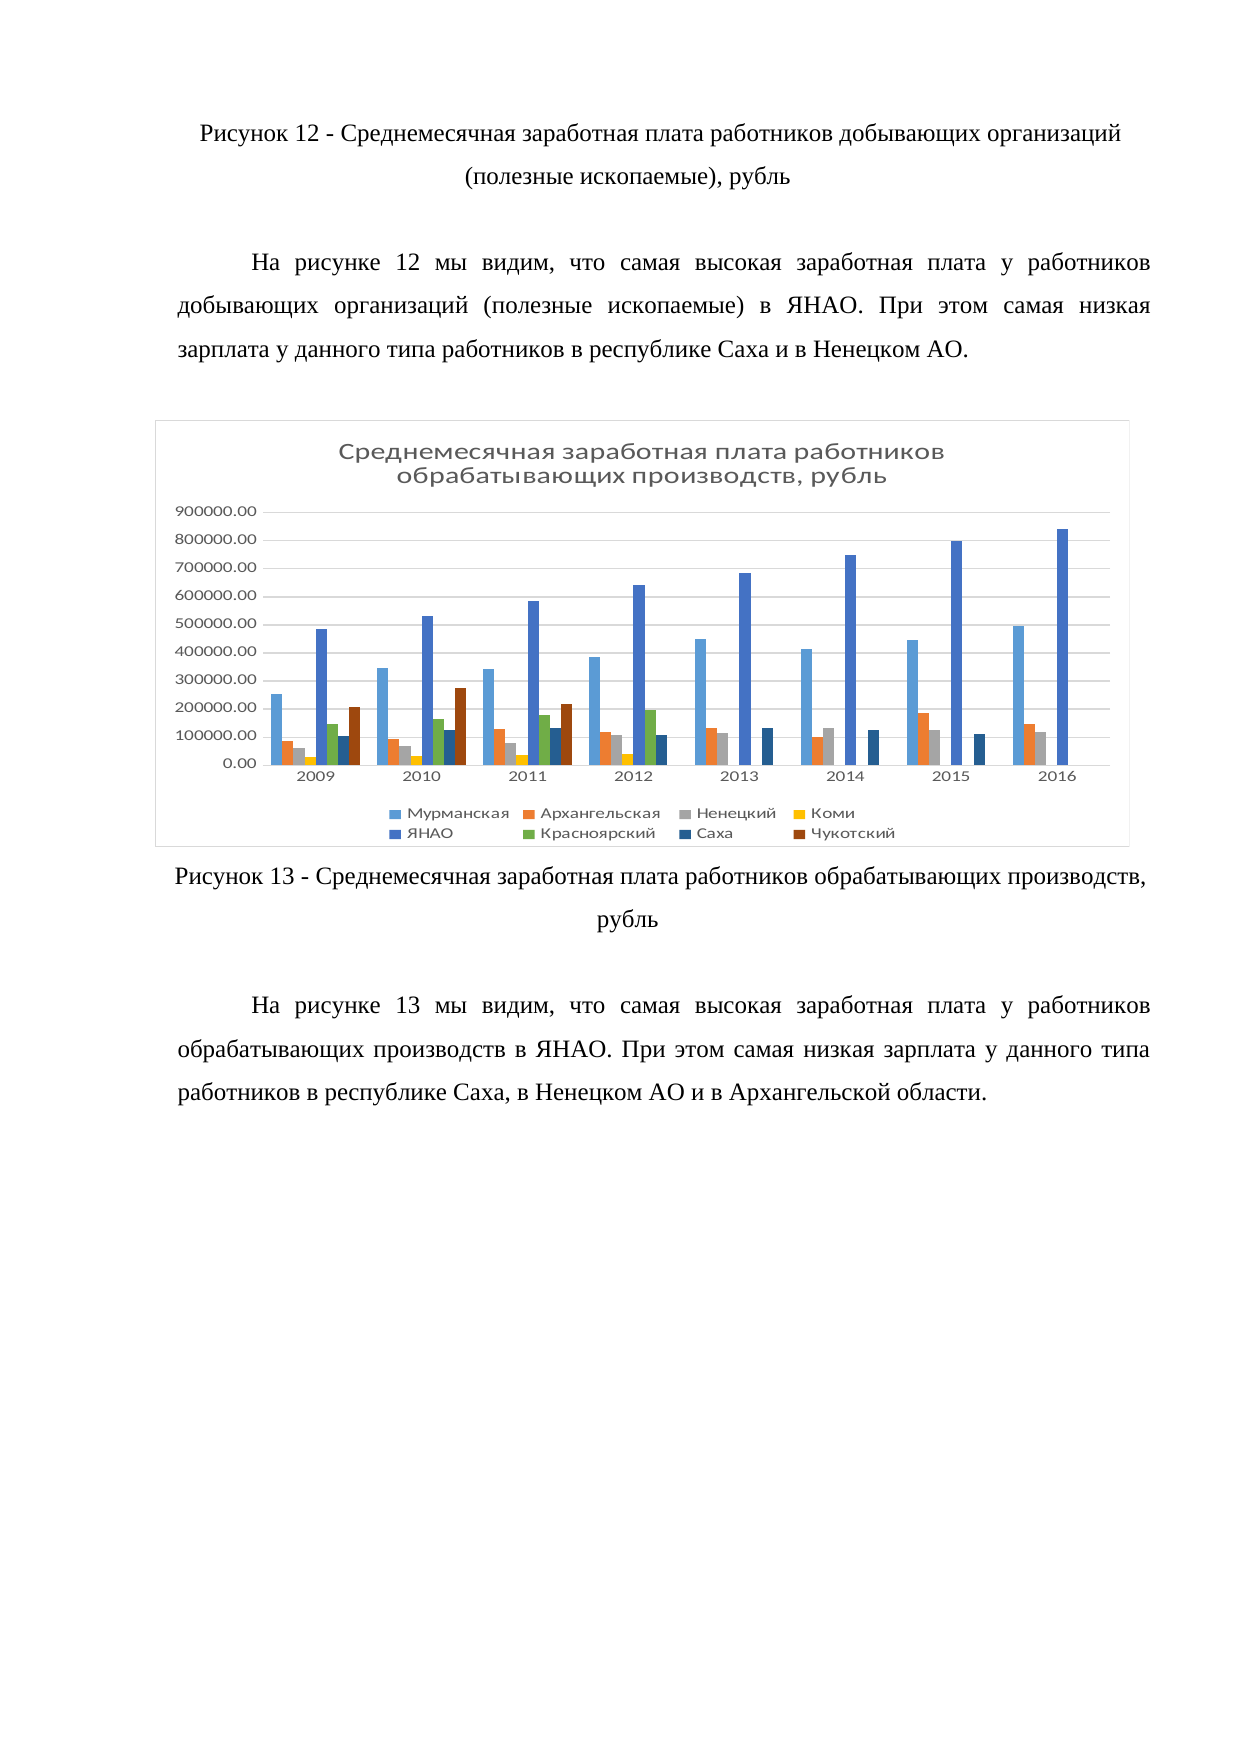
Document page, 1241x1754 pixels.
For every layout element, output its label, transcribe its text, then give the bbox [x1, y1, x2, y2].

text Рисунок 13 - Среднемесячная заработная плата работников обрабатывающих производств, рубль [103, 861, 1152, 933]
text На рисунке 13 мы видим, что самая высокая заработная плата у работников обрабатывающих производств в ЯНАО. При этом самая низкая зарплата у данного типа работников в республике Саха, в Ненецком АО и в Архангельской области. [177, 991, 1152, 1106]
text Рисунок 12 - Среднемесячная заработная плата работников добывающих организаций (полезные ископаемые), рубль [103, 118, 1152, 190]
text На рисунке 12 мы видим, что самая высокая заработная плата у работников добывающих организаций (полезные ископаемые) в ЯНАО. При этом самая низкая зарплата у данного типа работников в республике Саха и в Ненецком АО. [177, 247, 1152, 362]
